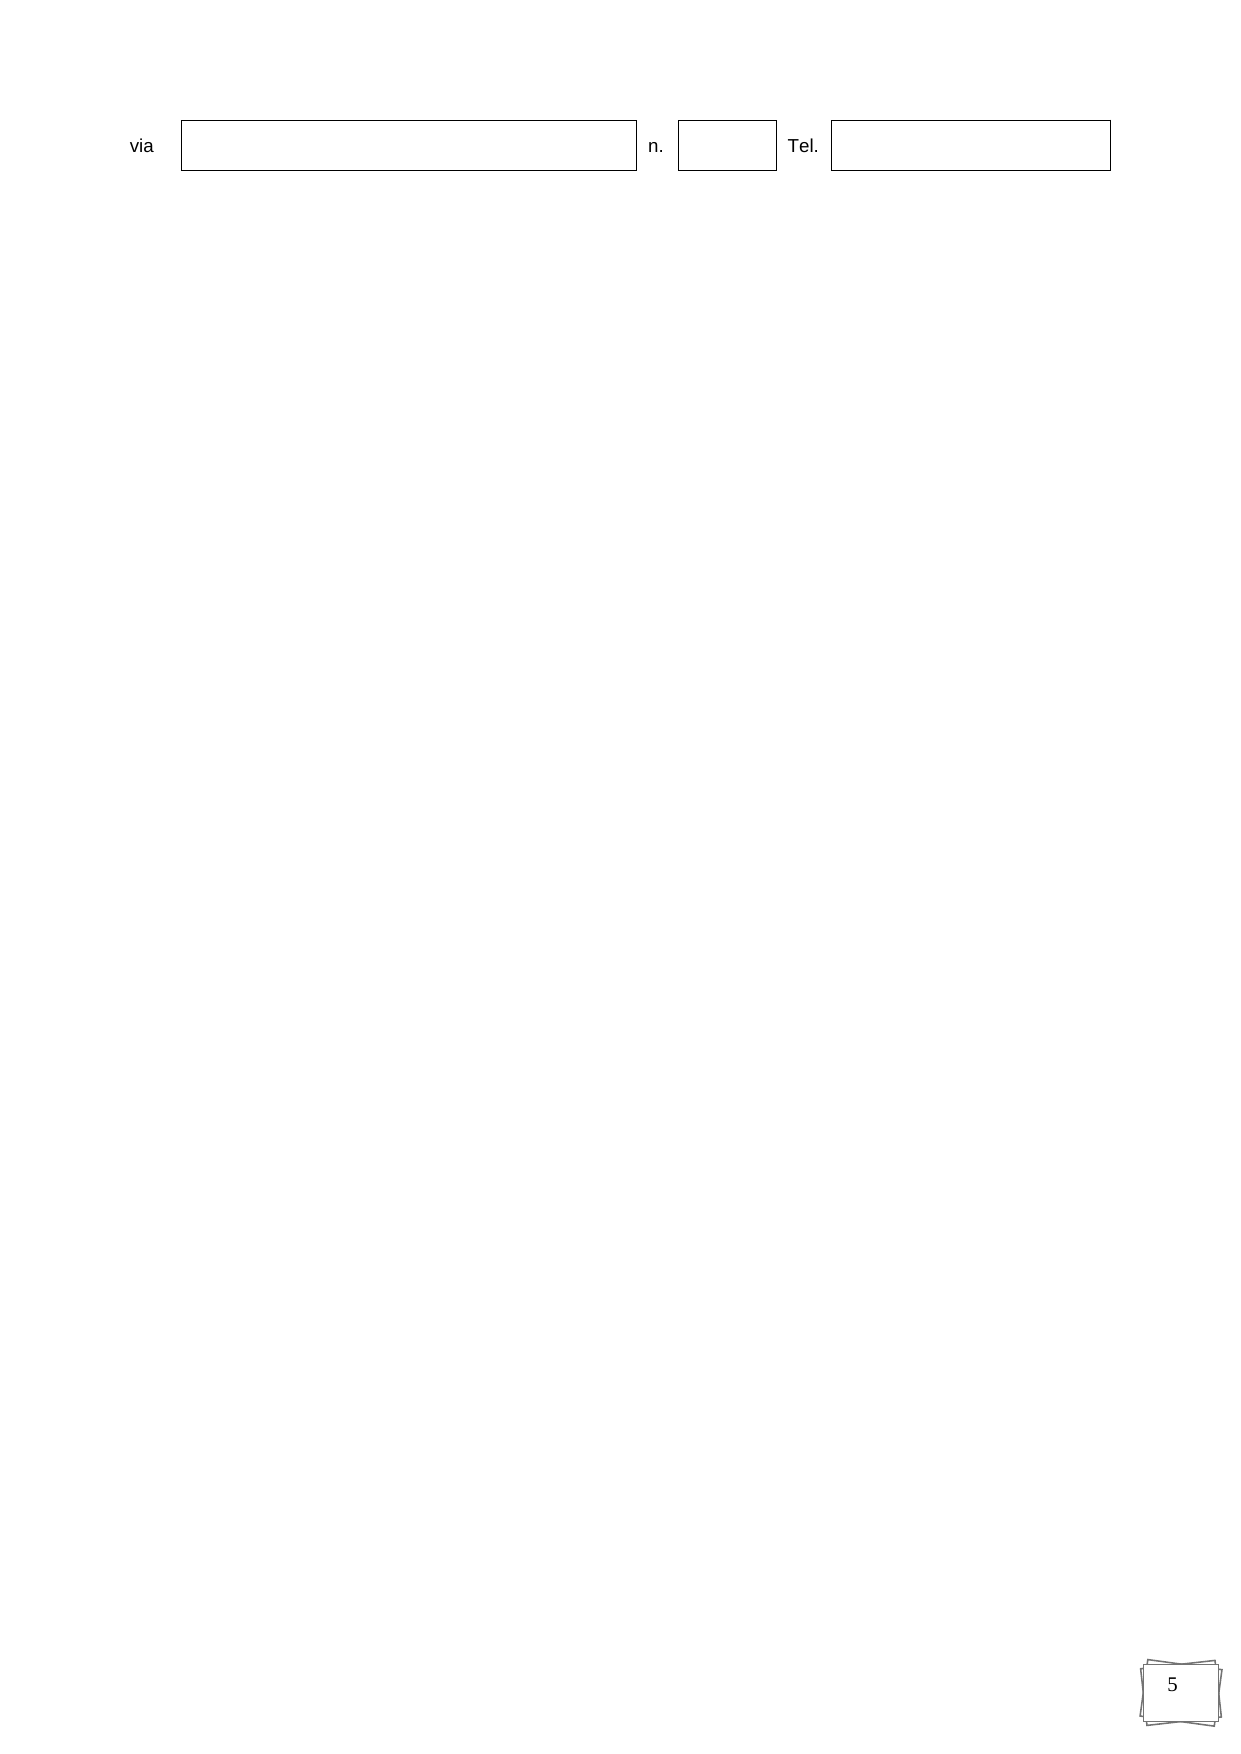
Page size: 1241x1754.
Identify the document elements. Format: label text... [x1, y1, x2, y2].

table_header n. [637, 120, 678, 170]
table_header [679, 121, 776, 170]
table_header [832, 121, 1110, 170]
table_header [182, 121, 636, 170]
table_header via [107, 120, 181, 170]
table_header Tel. [777, 120, 831, 170]
